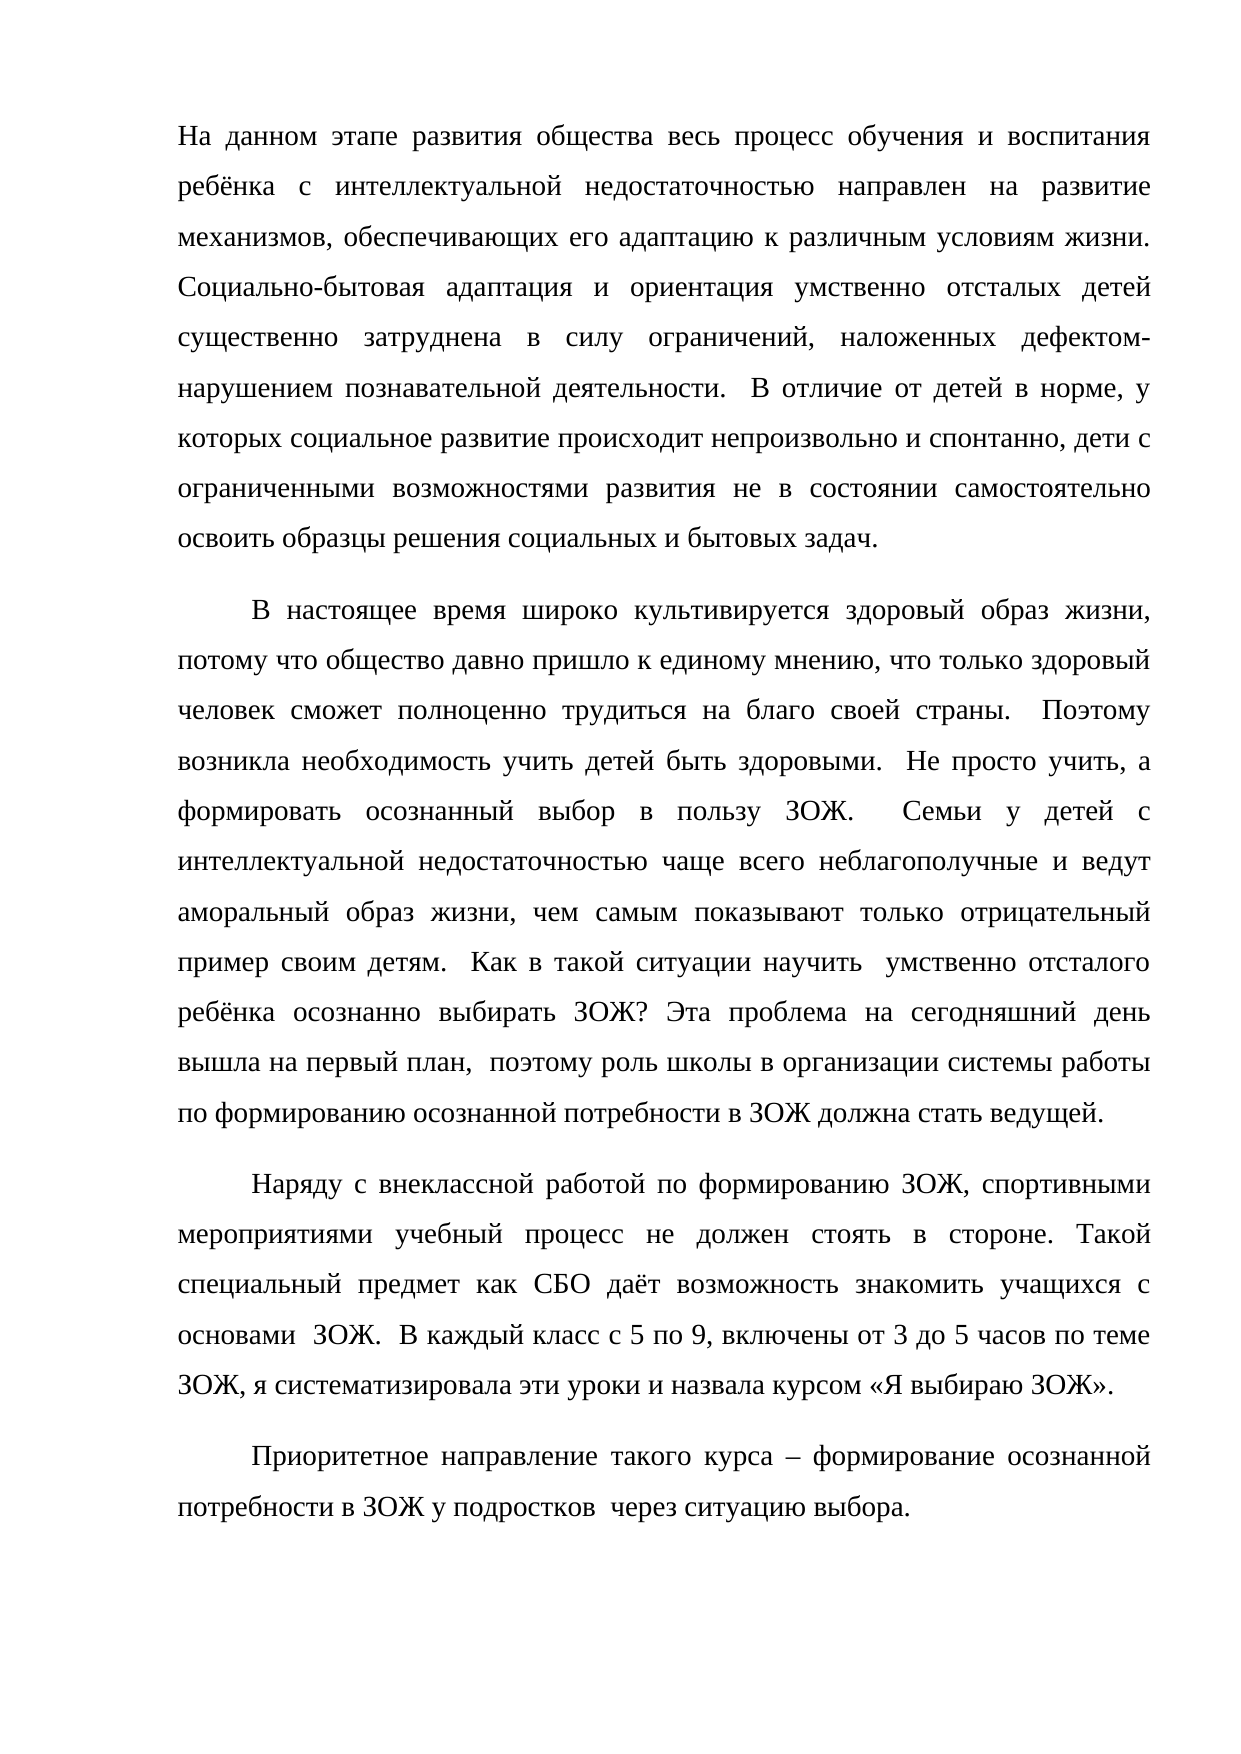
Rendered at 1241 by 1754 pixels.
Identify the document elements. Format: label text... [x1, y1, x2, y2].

text В настоящее время широко культивируется здоровый образ жизни, потому что общество давно пришло к единому мнению, что только здоровый человек сможет полноценно трудиться на благо своей страны. Поэтому возникла необходимость учить детей быть здоровыми. Не просто учить, а формировать осознанный выбор в пользу ЗОЖ. Семьи у детей с интеллектуальной недостаточностью чаще всего неблагополучные и ведут аморальный образ жизни, чем самым показывают только отрицательный пример своим детям. Как в такой ситуации научить умственно отсталого ребёнка осознанно выбирать ЗОЖ? Эта проблема на сегодняшний день вышла на первый план, поэтому роль школы в организации системы работы по формированию осознанной потребности в ЗОЖ должна стать ведущей. [177, 592, 1152, 1128]
text Наряду с внеклассной работой по формированию ЗОЖ, спортивными мероприятиями учебный процесс не должен стоять в стороне. Такой специальный предмет как СБО даёт возможность знакомить учащихся с основами ЗОЖ. В каждый класс с 5 по 9, включены от 3 до 5 часов по теме ЗОЖ, я систематизировала эти уроки и назвала курсом «Я выбираю ЗОЖ». [177, 1166, 1152, 1401]
text На данном этапе развития общества весь процесс обучения и воспитания ребёнка с интеллектуальной недостаточностью направлен на развитие механизмов, обеспечивающих его адаптацию к различным условиям жизни. Социально-бытовая адаптация и ориентация умственно отсталых детей существенно затруднена в силу ограничений, наложенных дефектом-нарушением познавательной деятельности. В отличие от детей в норме, у которых социальное развитие происходит непроизвольно и спонтанно, дети с ограниченными возможностями развития не в состоянии самостоятельно освоить образцы решения социальных и бытовых задач. [177, 118, 1152, 554]
text Приоритетное направление такого курса – формирование осознанной потребности в ЗОЖ у подростков через ситуацию выбора. [177, 1438, 1152, 1522]
